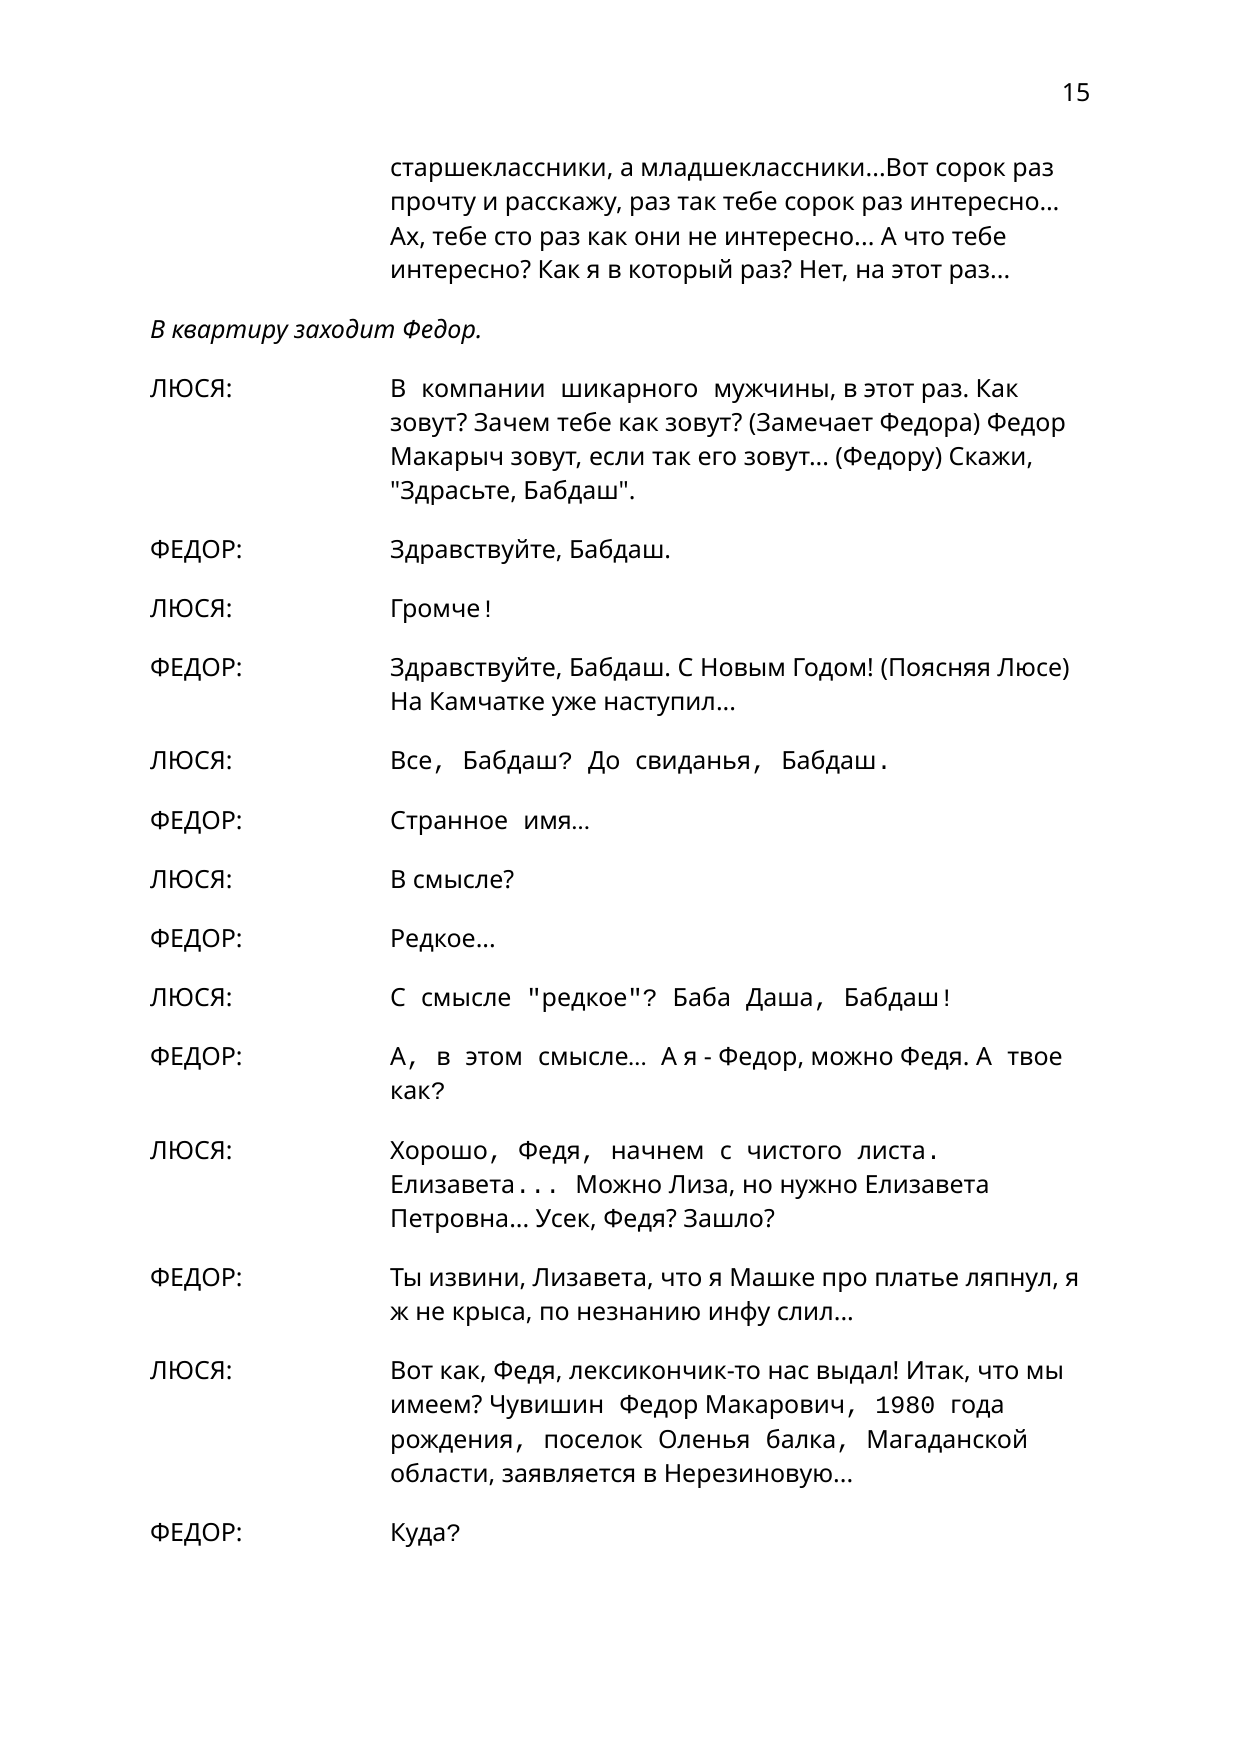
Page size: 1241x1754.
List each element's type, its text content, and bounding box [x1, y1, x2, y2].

text ЛЮСЯ: С смысле "редкое"? Баба Даша, Бабдаш! [150, 979, 1090, 1014]
text В квартиру заходит Федор. [150, 311, 1090, 345]
text ФЕДОР: Странное имя… [150, 802, 1090, 836]
text ЛЮСЯ: Хорошо, Федя, начнем с чистого листа. Елизавета... Можно Лиза, но нужно Елизавета Петровна... Усек, Федя? Зашло? [150, 1132, 1090, 1235]
text ФЕДОР: Здравствуйте, Бабдаш. [150, 532, 1090, 566]
text ЛЮСЯ: В компании шикарного мужчины, в этот раз. Как зовут? Зачем тебе как зовут? (Замечает Федора) Федор Макарыч зовут, если так его зовут... (Федору) Скажи, "Здрасьте, Бабдаш". [150, 370, 1090, 507]
text ФЕДОР: А, в этом смысле… А я - Федор, можно Федя. А твое как? [150, 1039, 1090, 1107]
text ЛЮСЯ: Вот как, Федя, лексикончик-то нас выдал! Итак, что мы имеем? Чувишин Федор Макарович, 1980 года рождения, поселок Оленья балка, Магаданской области, заявляется в Нерезиновую... [150, 1353, 1090, 1490]
text ЛЮСЯ: Громче! [150, 591, 1090, 625]
text ФЕДОР: Ты извини, Лизавета, что я Машке про платье ляпнул, я ж не крыса, по незнанию инфу слил... [150, 1260, 1090, 1328]
text ФЕДОР: Здравствуйте, Бабдаш. С Новым Годом! (Поясняя Люсе) На Камчатке уже наступил... [150, 650, 1090, 718]
text ЛЮСЯ: Все, Бабдаш? До свиданья, Бабдаш. [150, 743, 1090, 777]
text ФЕДОР: Куда? [150, 1515, 1090, 1549]
text ФЕДОР: Редкое... [150, 920, 1090, 954]
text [150, 150, 1090, 286]
text ЛЮСЯ: В смысле? [150, 861, 1090, 895]
